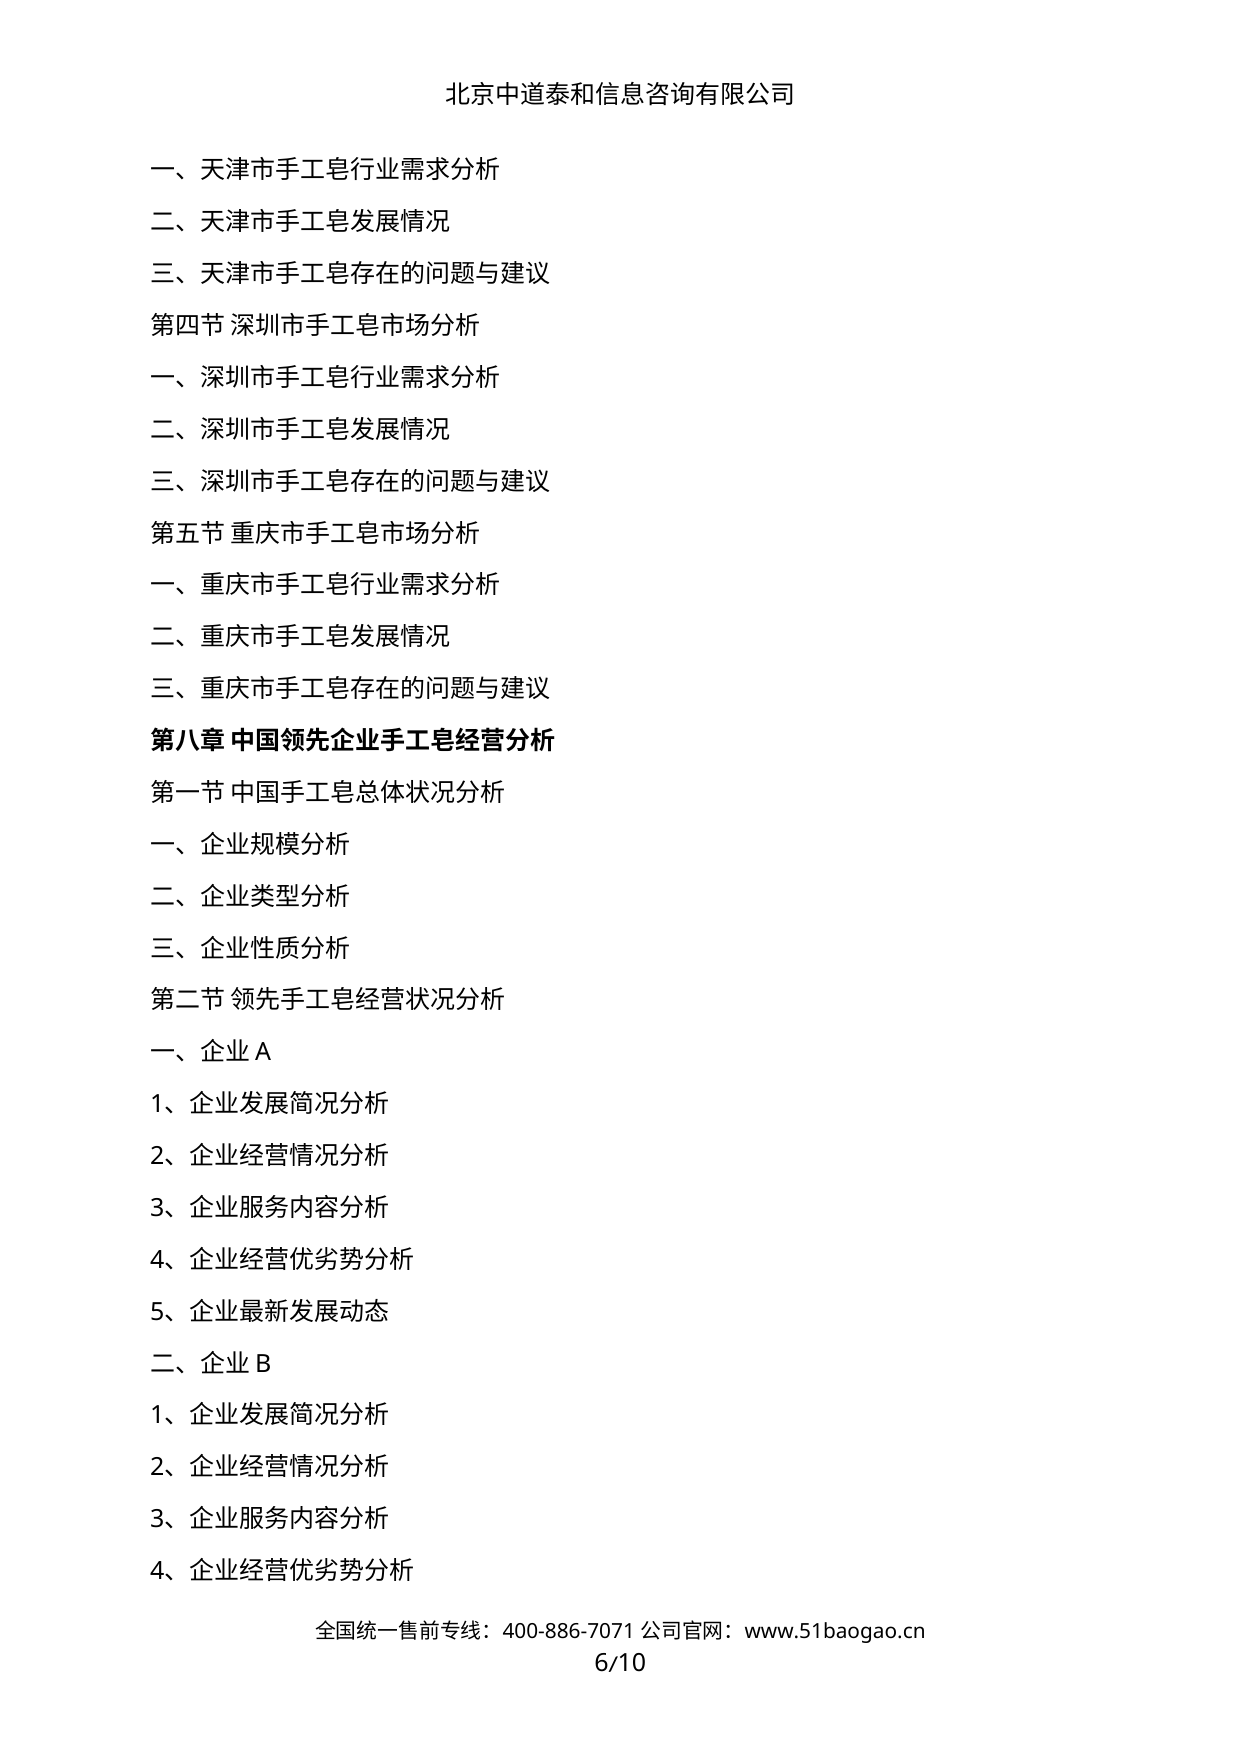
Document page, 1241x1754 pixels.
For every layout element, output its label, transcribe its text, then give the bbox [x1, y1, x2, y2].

text 一、企业A [150, 1032, 1090, 1068]
text 一、深圳市手工皂行业需求分析 [150, 357, 1090, 394]
text 4、企业经营优劣势分析 [150, 1551, 1090, 1587]
text 1、企业发展简况分析 [150, 1084, 1090, 1120]
text 第一节 中国手工皂总体状况分析 [150, 772, 1090, 809]
text 第八章 中国领先企业手工皂经营分析 [150, 721, 1090, 757]
text 3、企业服务内容分析 [150, 1499, 1090, 1535]
text 第二节 领先手工皂经营状况分析 [150, 980, 1090, 1016]
text 一、天津市手工皂行业需求分析 [150, 150, 1090, 186]
text 3、企业服务内容分析 [150, 1187, 1090, 1224]
text 二、天津市手工皂发展情况 [150, 202, 1090, 238]
text 三、重庆市手工皂存在的问题与建议 [150, 669, 1090, 705]
text 三、企业性质分析 [150, 928, 1090, 964]
text 二、企业B [150, 1343, 1090, 1379]
text 2、企业经营情况分析 [150, 1136, 1090, 1172]
text 第四节 深圳市手工皂市场分析 [150, 306, 1090, 342]
text 一、企业规模分析 [150, 824, 1090, 861]
text 2、企业经营情况分析 [150, 1447, 1090, 1483]
text 一、重庆市手工皂行业需求分析 [150, 565, 1090, 601]
text 5、企业最新发展动态 [150, 1291, 1090, 1327]
text 三、天津市手工皂存在的问题与建议 [150, 254, 1090, 290]
text 三、深圳市手工皂存在的问题与建议 [150, 461, 1090, 497]
text 二、企业类型分析 [150, 876, 1090, 912]
text 1、企业发展简况分析 [150, 1395, 1090, 1431]
text 二、深圳市手工皂发展情况 [150, 409, 1090, 446]
text 4、企业经营优劣势分析 [150, 1239, 1090, 1276]
text 第五节 重庆市手工皂市场分析 [150, 513, 1090, 549]
text 二、重庆市手工皂发展情况 [150, 617, 1090, 653]
